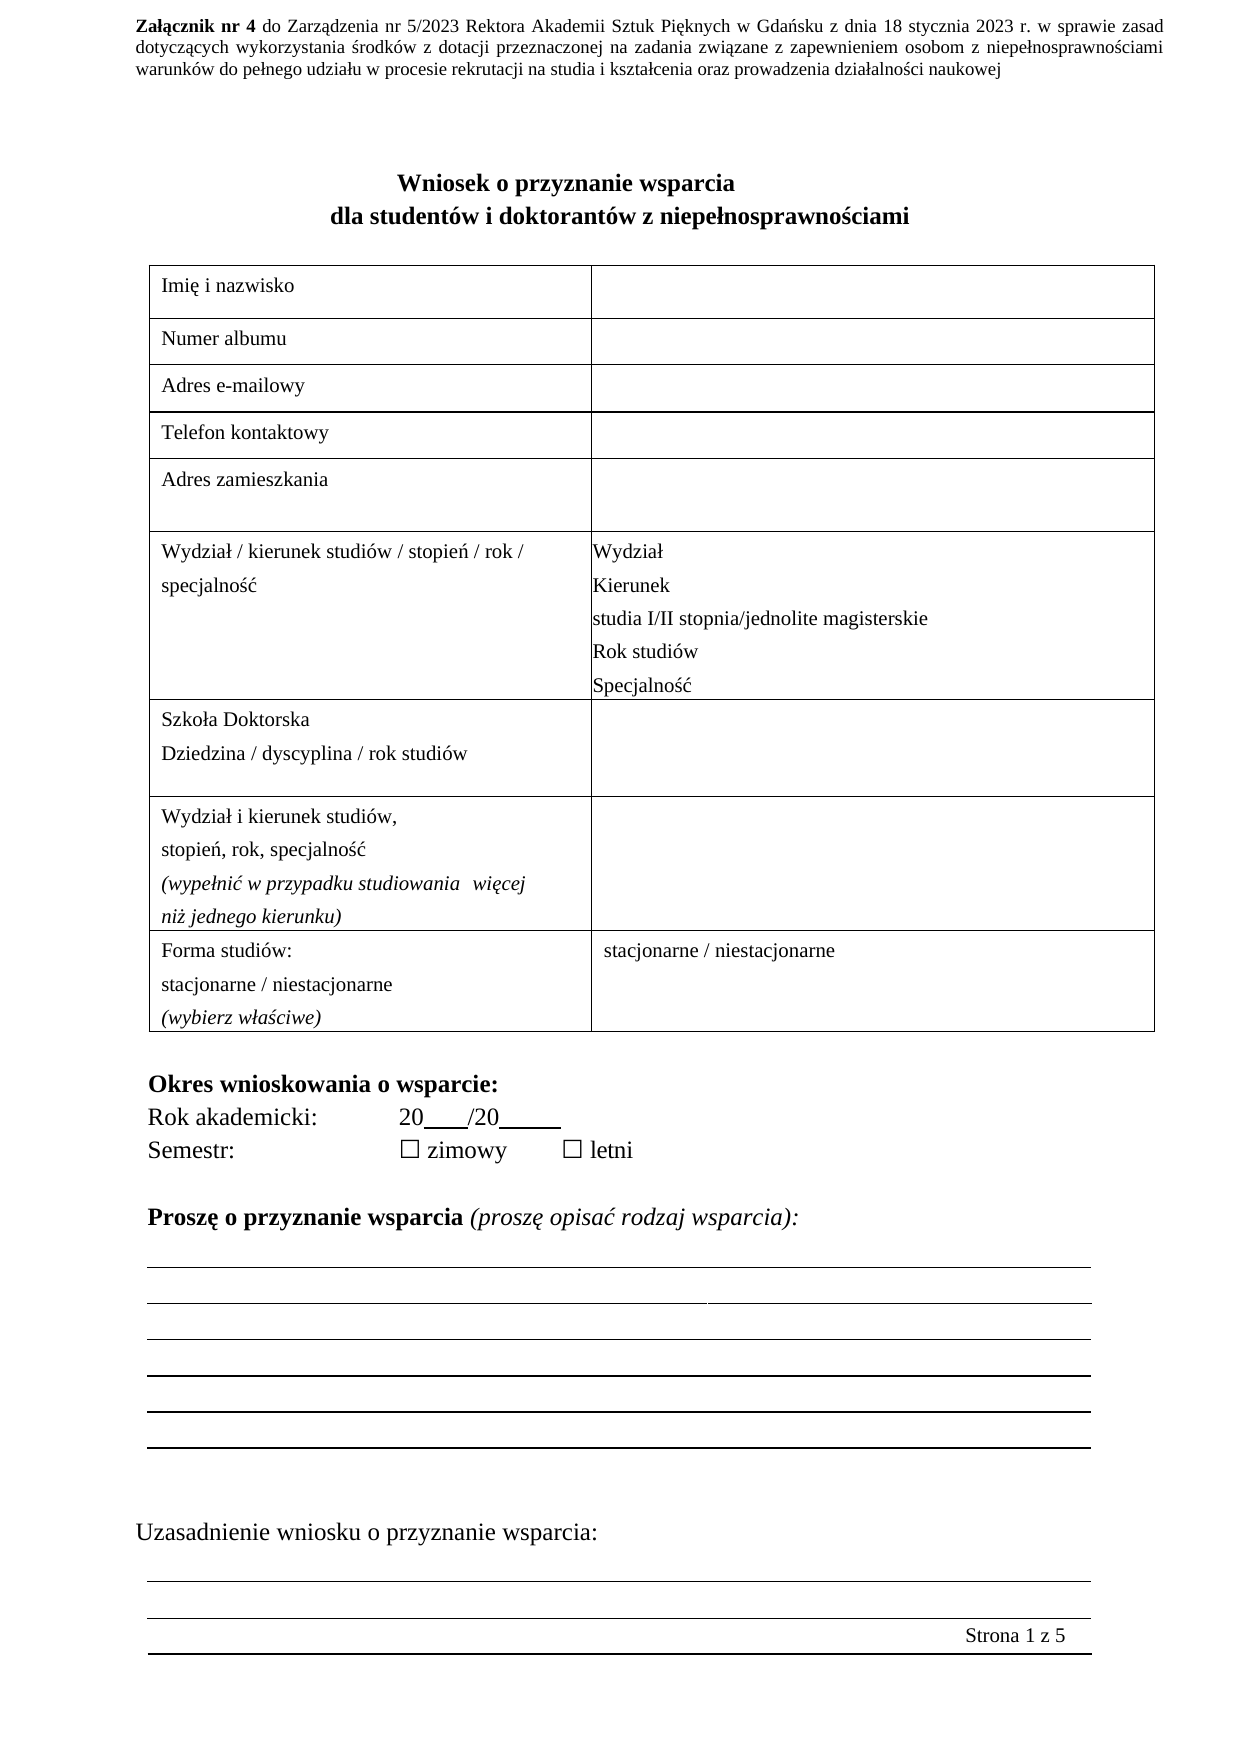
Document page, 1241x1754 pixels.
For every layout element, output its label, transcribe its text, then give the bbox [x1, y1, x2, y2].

text Uzasadnienie wniosku o przyznanie wsparcia: [135, 1513, 1165, 1547]
table_cell Telefon kontaktowy [150, 413, 591, 458]
table_cell Szkoła Doktorska Dziedzina / dyscyplina / rok studiów [150, 700, 591, 796]
table_cell Adres zamieszkania [150, 459, 591, 531]
table_cell Forma studiów: stacjonarne / niestacjonarne (wybierz właściwe) [150, 931, 591, 1031]
table_cell [592, 700, 1154, 796]
subtitle Proszę o przyznanie wsparcia (proszę opisać rodzaj wsparcia): [147, 1199, 1165, 1232]
table_cell [592, 365, 1154, 411]
table_cell Wydział / kierunek studiów / stopień / rok / specjalność [150, 532, 591, 699]
subtitle Okres wnioskowania o wsparcie: [135, 1066, 1165, 1099]
table_cell Wydział i kierunek studiów, stopień, rok, specjalność (wypełnić w przypadku studiowania więcej niż jednego kierunku) [150, 797, 591, 930]
table_cell [592, 413, 1154, 458]
text dla studentów i doktorantów z niepełnosprawnościami [244, 198, 996, 231]
table_cell [592, 319, 1154, 364]
table_cell Numer albumu [150, 319, 591, 364]
text Rok akademicki: 20 /20 Semestr: ☐ zimowy ☐ letni [147, 1099, 641, 1166]
table_cell stacjonarne / niestacjonarne [592, 931, 1154, 1031]
table_cell Wydział Kierunek studia I/II stopnia/jednolite magisterskie Rok studiów Specjalność [592, 532, 1154, 699]
table_cell [592, 797, 1154, 930]
table_header [592, 266, 1154, 317]
table_cell [592, 459, 1154, 531]
table_header Imię i nazwisko [150, 266, 591, 317]
text Wniosek o przyznanie wsparcia [135, 164, 996, 198]
table_cell Adres e-mailowy [150, 365, 591, 411]
